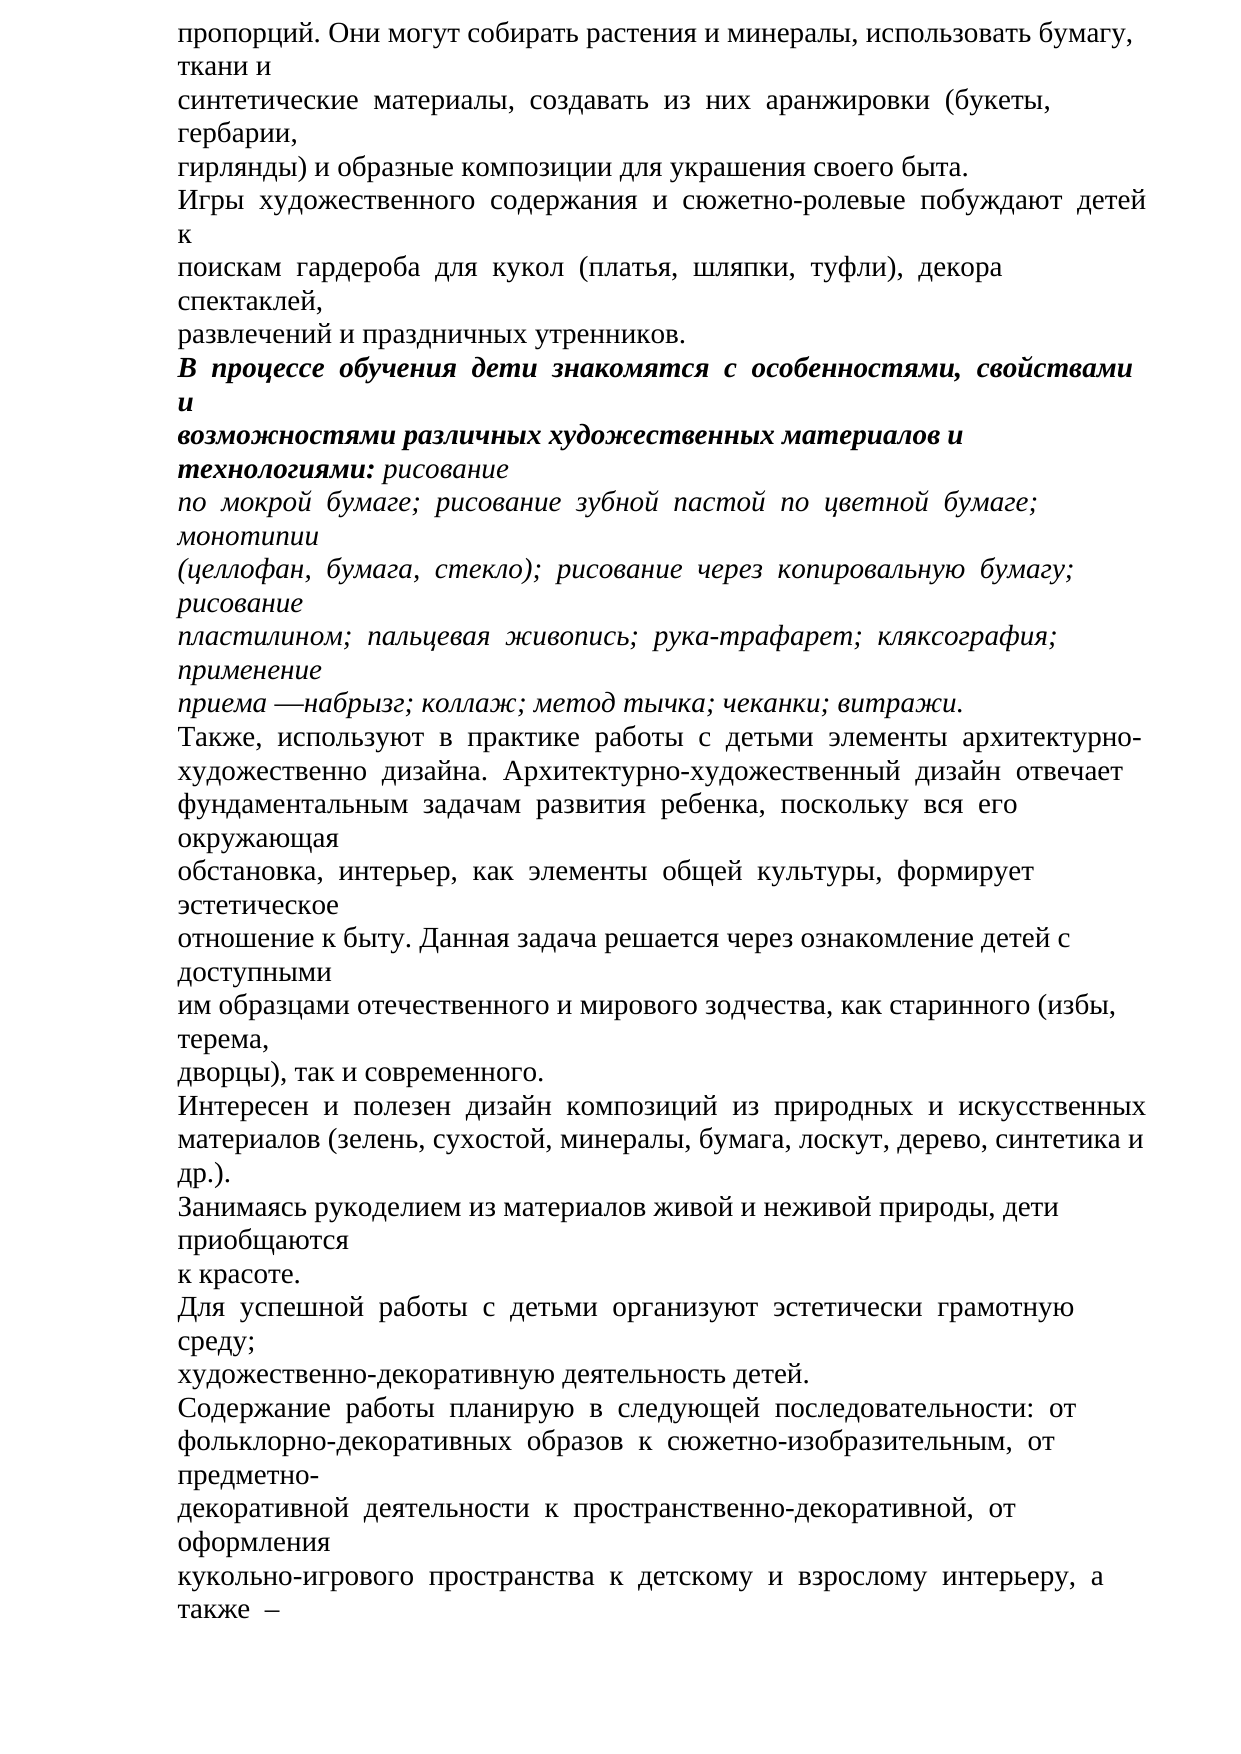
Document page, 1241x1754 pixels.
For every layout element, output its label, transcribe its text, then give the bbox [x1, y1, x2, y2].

text гирлянды) и образные композиции для украшения своего быта. [177, 149, 1152, 182]
text по мокрой бумаге; рисование зубной пастой по цветной бумаге; монотипии [177, 484, 1152, 551]
text фольклорно-декоративных образов к сюжетно-изобразительным, от предметно- [177, 1423, 1152, 1491]
text приема ―набрызг; коллаж; метод тычка; чеканки; витражи. [177, 686, 1152, 719]
text кукольно-игрового пространства к детскому и взрослому интерьеру, а также – [177, 1558, 1152, 1625]
text синтетические материалы, создавать из них аранжировки (букеты, гербарии, [177, 82, 1152, 149]
text (целлофан, бумага, стекло); рисование через копировальную бумагу; рисование [177, 551, 1152, 618]
text художественно-декоративную деятельность детей. [177, 1356, 1152, 1390]
text поискам гардероба для кукол (платья, шляпки, туфли), декора спектаклей, [177, 249, 1152, 317]
text Для успешной работы с детьми организуют эстетически грамотную среду; [177, 1289, 1152, 1356]
text Игры художественного содержания и сюжетно-ролевые побуждают детей к [177, 182, 1152, 249]
text материалов (зелень, сухостой, минералы, бумага, лоскут, дерево, синтетика и др.). [177, 1122, 1152, 1189]
text Содержание работы планирую в следующей последовательности: от [177, 1390, 1152, 1423]
text развлечений и праздничных утренников. [177, 317, 1152, 350]
text пропорций. Они могут собирать растения и минералы, использовать бумагу, ткани и [177, 15, 1152, 82]
text пластилином; пальцевая живопись; рука-трафарет; кляксография; применение [177, 618, 1152, 686]
text к красоте. [177, 1256, 1152, 1289]
text им образцами отечественного и мирового зодчества, как старинного (избы, терема, [177, 987, 1152, 1054]
text обстановка, интерьер, как элементы общей культуры, формирует эстетическое [177, 853, 1152, 920]
text отношение к быту. Данная задача решается через ознакомление детей с доступными [177, 920, 1152, 987]
text Также, используют в практике работы с детьми элементы архитектурно- [177, 719, 1152, 753]
text художественно дизайна. Архитектурно-художественный дизайн отвечает [177, 753, 1152, 786]
text Интересен и полезен дизайн композиций из природных и искусственных [177, 1088, 1152, 1122]
text дворцы), так и современного. [177, 1054, 1152, 1088]
text Занимаясь рукоделием из материалов живой и неживой природы, дети приобщаются [177, 1189, 1152, 1256]
text фундаментальным задачам развития ребенка, поскольку вся его окружающая [177, 786, 1152, 853]
text декоративной деятельности к пространственно-декоративной, от оформления [177, 1491, 1152, 1558]
text В процессе обучения дети знакомятся с особенностями, свойствами и [177, 350, 1152, 417]
text возможностями различных художественных материалов и технологиями: рисование [177, 417, 1152, 484]
